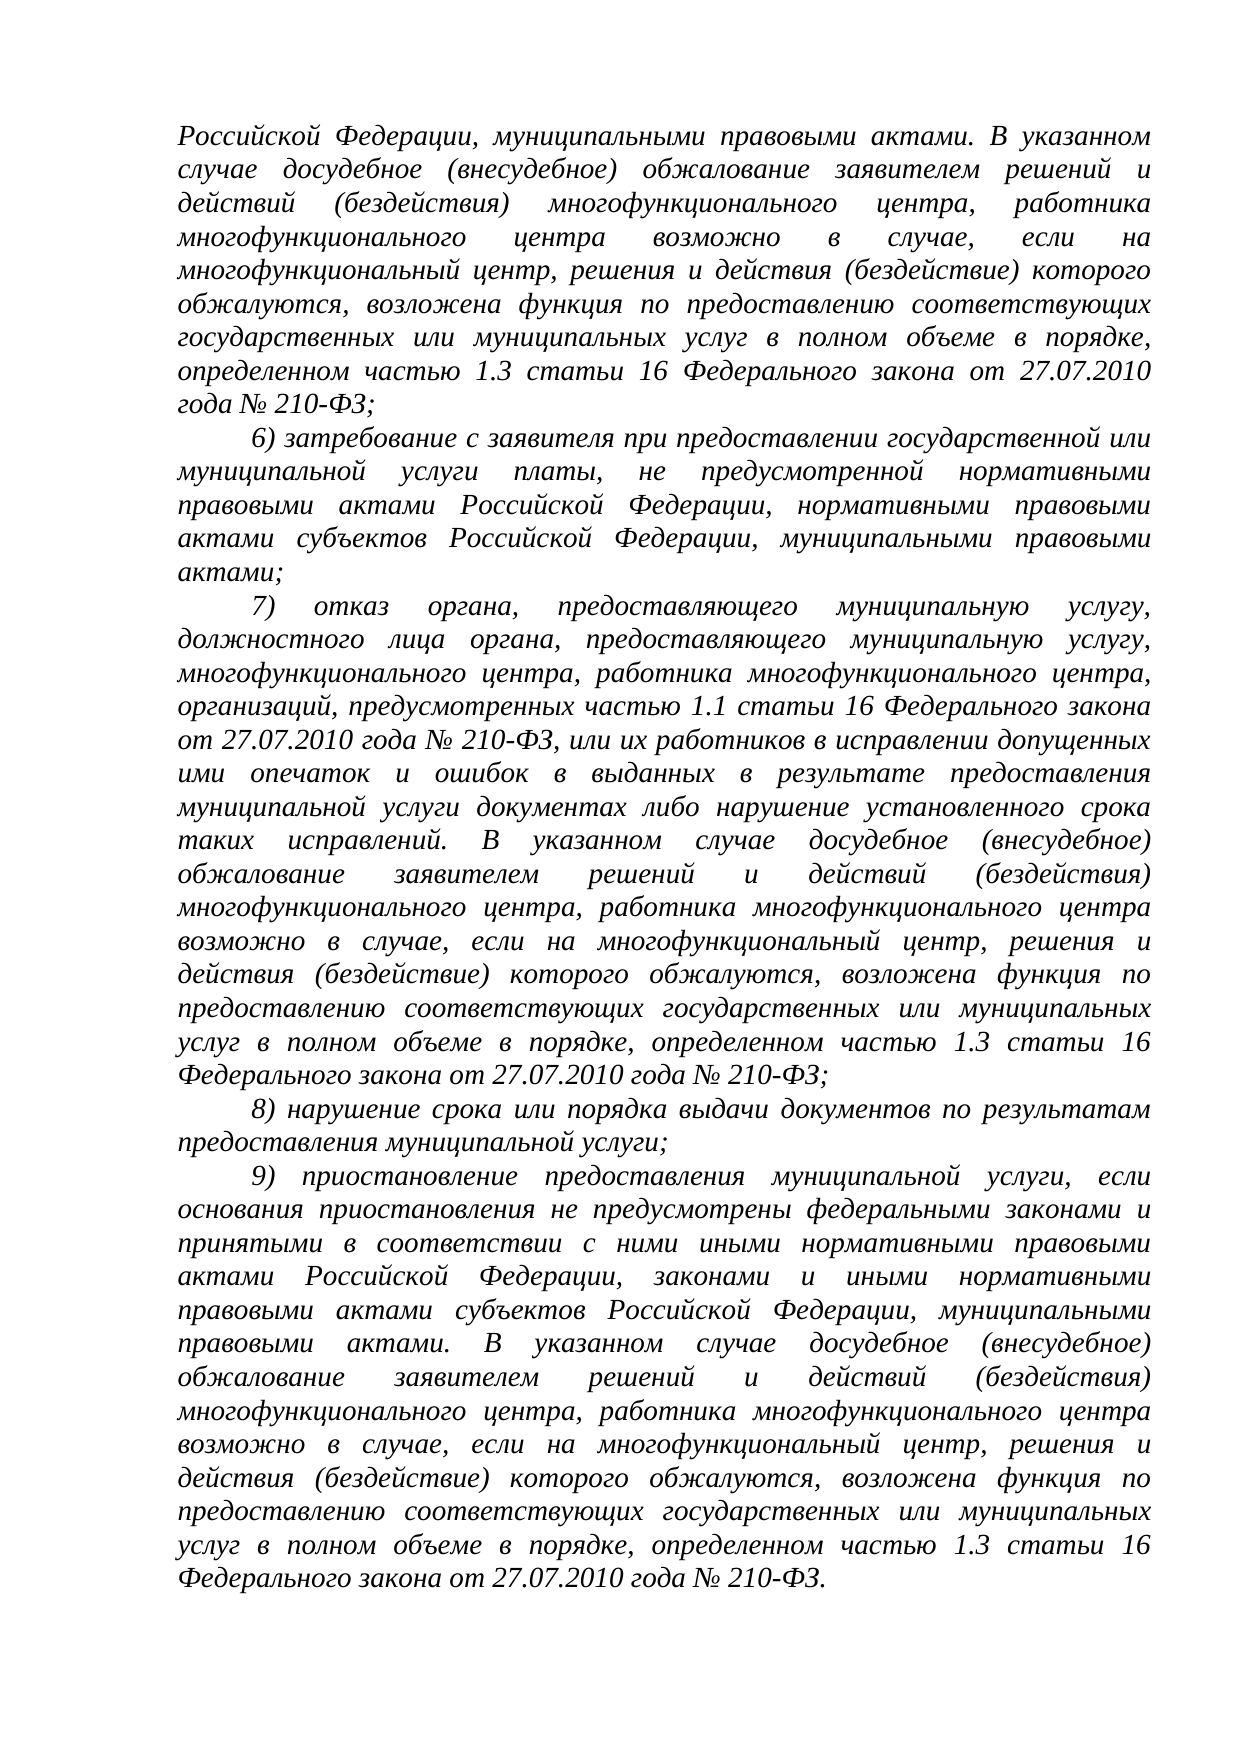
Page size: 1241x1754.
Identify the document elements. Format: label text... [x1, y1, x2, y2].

text 7) отказ органа, предоставляющего муниципальную услугу, должностного лица органа, предоставляющего муниципальную услугу, многофункционального центра, работника многофункционального центра, организаций, предусмотренных частью 1.1 статьи 16 Федерального закона от 27.07.2010 года № 210-ФЗ, или их работников в исправлении допущенных ими опечаток и ошибок в выданных в результате предоставления муниципальной услуги документах либо нарушение установленного срока таких исправлений. В указанном случае досудебное (внесудебное) обжалование заявителем решений и действий (бездействия) многофункционального центра, работника многофункционального центра возможно в случае, если на многофункциональный центр, решения и действия (бездействие) которого обжалуются, возложена функция по предоставлению соответствующих государственных или муниципальных услуг в полном объеме в порядке, определенном частью 1.3 статьи 16 Федерального закона от 27.07.2010 года № 210-ФЗ; [177, 588, 1152, 1091]
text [177, 118, 1152, 420]
text 6) затребование с заявителя при предоставлении государственной или муниципальной услуги платы, не предусмотренной нормативными правовыми актами Российской Федерации, нормативными правовыми актами субъектов Российской Федерации, муниципальными правовыми актами; [177, 420, 1152, 588]
text 9) приостановление предоставления муниципальной услуги, если основания приостановления не предусмотрены федеральными законами и принятыми в соответствии с ними иными нормативными правовыми актами Российской Федерации, законами и иными нормативными правовыми актами субъектов Российской Федерации, муниципальными правовыми актами. В указанном случае досудебное (внесудебное) обжалование заявителем решений и действий (бездействия) многофункционального центра, работника многофункционального центра возможно в случае, если на многофункциональный центр, решения и действия (бездействие) которого обжалуются, возложена функция по предоставлению соответствующих государственных или муниципальных услуг в полном объеме в порядке, определенном частью 1.3 статьи 16 Федерального закона от 27.07.2010 года № 210-ФЗ. [177, 1158, 1152, 1594]
text 8) нарушение срока или порядка выдачи документов по результатам предоставления муниципальной услуги; [177, 1091, 1152, 1158]
